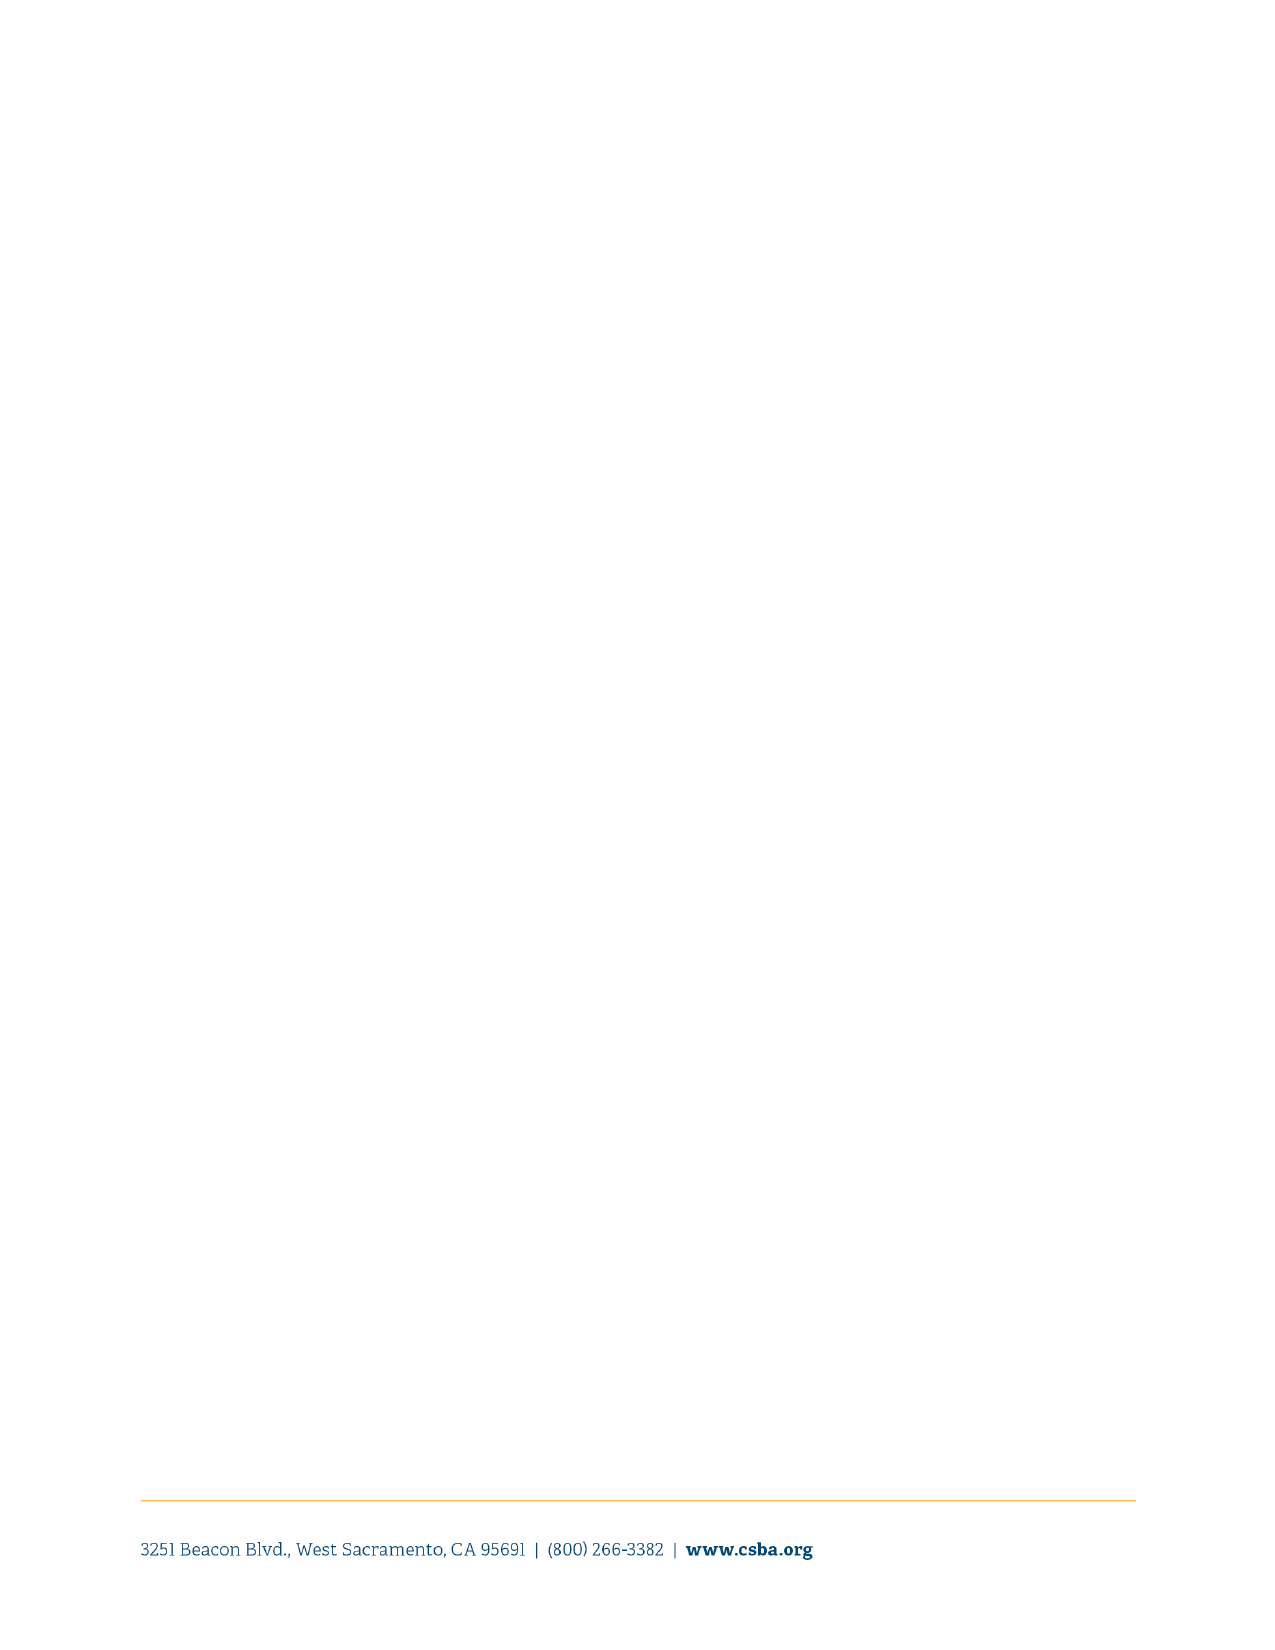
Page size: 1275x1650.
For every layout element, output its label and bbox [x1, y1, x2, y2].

picture [0, 1500, 1275, 1650]
